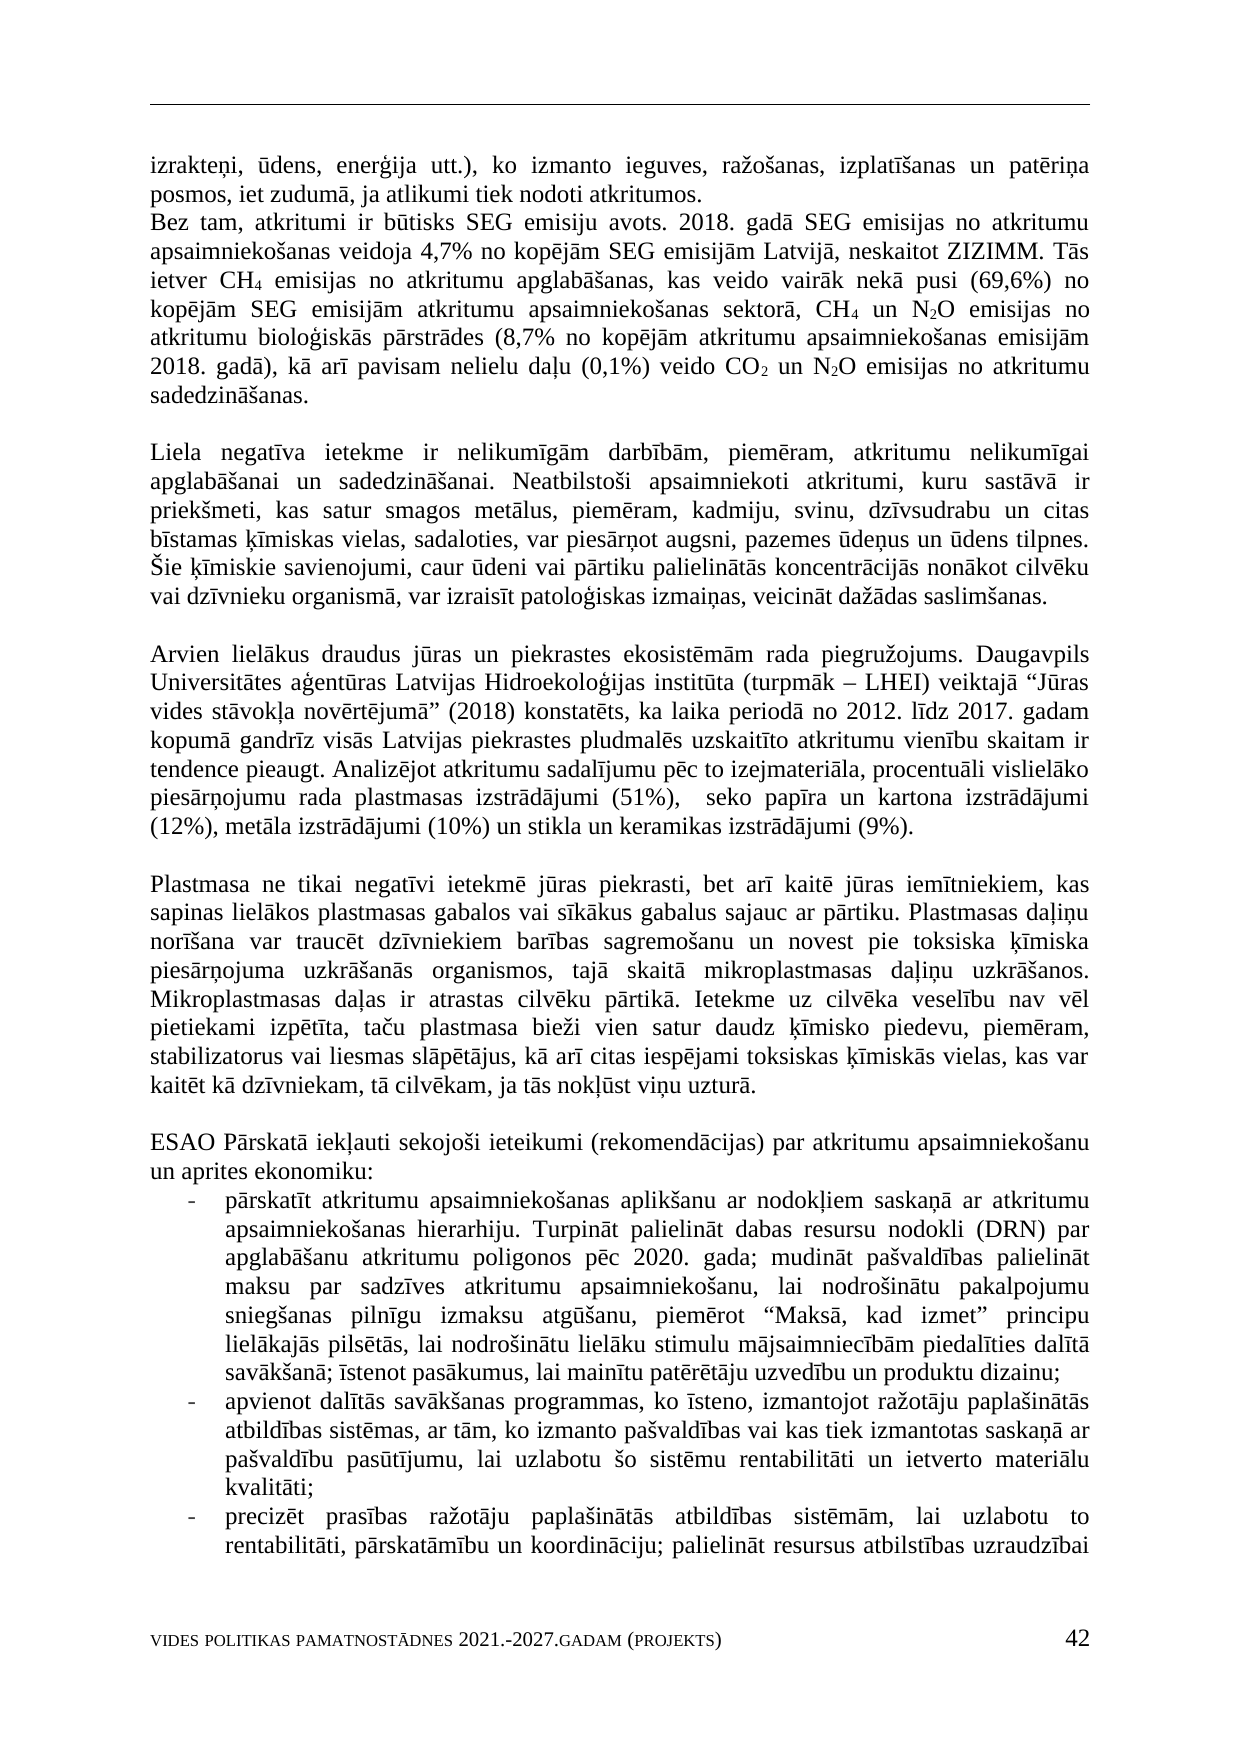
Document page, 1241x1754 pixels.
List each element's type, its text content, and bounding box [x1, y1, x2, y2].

text Liela negatīva ietekme ir nelikumīgām darbībām, piemēram, atkritumu nelikumīgai apglabāšanai un sadedzināšanai. Neatbilstoši apsaimniekoti atkritumi, kuru sastāvā ir priekšmeti, kas satur smagos metālus, piemēram, kadmiju, svinu, dzīvsudrabu un citas bīstamas ķīmiskas vielas, sadaloties, var piesārņot augsni, pazemes ūdeņus un ūdens tilpnes. Šie ķīmiskie savienojumi, caur ūdeni vai pārtiku palielinātās koncentrācijās nonākot cilvēku vai dzīvnieku organismā, var izraisīt patoloģiskas izmaiņas, veicināt dažādas saslimšanas. [150, 437, 1090, 610]
text Arvien lielākus draudus jūras un piekrastes ekosistēmām rada piegružojums. Daugavpils Universitātes aģentūras Latvijas Hidroekoloģijas institūta (turpmāk – LHEI) veiktajā “Jūras vides stāvokļa novērtējumā” (2018) konstatēts, ka laika periodā no 2012. līdz 2017. gadam kopumā gandrīz visās Latvijas piekrastes pludmalēs uzskaitīto atkritumu vienību skaitam ir tendence pieaugt. Analizējot atkritumu sadalījumu pēc to izejmateriāla, procentuāli vislielāko piesārņojumu rada plastmasas izstrādājumi (51%), seko papīra un kartona izstrādājumi (12%), metāla izstrādājumi (10%) un stikla un keramikas izstrādājumi (9%). [150, 639, 1090, 840]
list apvienot dalītās savākšanas programmas, ko īsteno, izmantojot ražotāju paplašinātās atbildības sistēmas, ar tām, ko izmanto pašvaldības vai kas tiek izmantotas saskaņā ar pašvaldību pasūtījumu, lai uzlabotu šo sistēmu rentabilitāti un ietverto materiālu kvalitāti; [187, 1386, 1090, 1501]
text ESAO Pārskatā iekļauti sekojoši ieteikumi (rekomendācijas) par atkritumu apsaimniekošanu un aprites ekonomiku: [150, 1127, 1090, 1185]
text Bez tam, atkritumi ir būtisks SEG emisiju avots. 2018. gadā SEG emisijas no atkritumu apsaimniekošanas veidoja 4,7% no kopējām SEG emisijām Latvijā, neskaitot ZIZIMM. Tās ietver CH4 emisijas no atkritumu apglabāšanas, kas veido vairāk nekā pusi (69,6%) no kopējām SEG emisijām atkritumu apsaimniekošanas sektorā, CH4 un N2O emisijas no atkritumu bioloģiskās pārstrādes (8,7% no kopējām atkritumu apsaimniekošanas emisijām 2018. gadā), kā arī pavisam nelielu daļu (0,1%) veido CO2 un N2O emisijas no atkritumu sadedzināšanas. [150, 207, 1090, 409]
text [150, 150, 1090, 207]
list pārskatīt atkritumu apsaimniekošanas aplikšanu ar nodokļiem saskaņā ar atkritumu apsaimniekošanas hierarhiju. Turpināt palielināt dabas resursu nodokli (DRN) par apglabāšanu atkritumu poligonos pēc 2020. gada; mudināt pašvaldības palielināt maksu par sadzīves atkritumu apsaimniekošanu, lai nodrošinātu pakalpojumu sniegšanas pilnīgu izmaksu atgūšanu, piemērot “Maksā, kad izmet” principu lielākajās pilsētās, lai nodrošinātu lielāku stimulu mājsaimniecībām piedalīties dalītā savākšanā; īstenot pasākumus, lai mainītu patērētāju uzvedību un produktu dizainu; [187, 1185, 1090, 1386]
text Plastmasa ne tikai negatīvi ietekmē jūras piekrasti, bet arī kaitē jūras iemītniekiem, kas sapinas lielākos plastmasas gabalos vai sīkākus gabalus sajauc ar pārtiku. Plastmasas daļiņu norīšana var traucēt dzīvniekiem barības sagremošanu un novest pie toksiska ķīmiska piesārņojuma uzkrāšanās organismos, tajā skaitā mikroplastmasas daļiņu uzkrāšanos. Mikroplastmasas daļas ir atrastas cilvēku pārtikā. Ietekme uz cilvēka veselību nav vēl pietiekami izpētīta, taču plastmasa bieži vien satur daudz ķīmisko piedevu, piemēram, stabilizatorus vai liesmas slāpētājus, kā arī citas iespējami toksiskas ķīmiskās vielas, kas var kaitēt kā dzīvniekam, tā cilvēkam, ja tās nokļūst viņu uzturā. [150, 869, 1090, 1099]
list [187, 1501, 1090, 1559]
